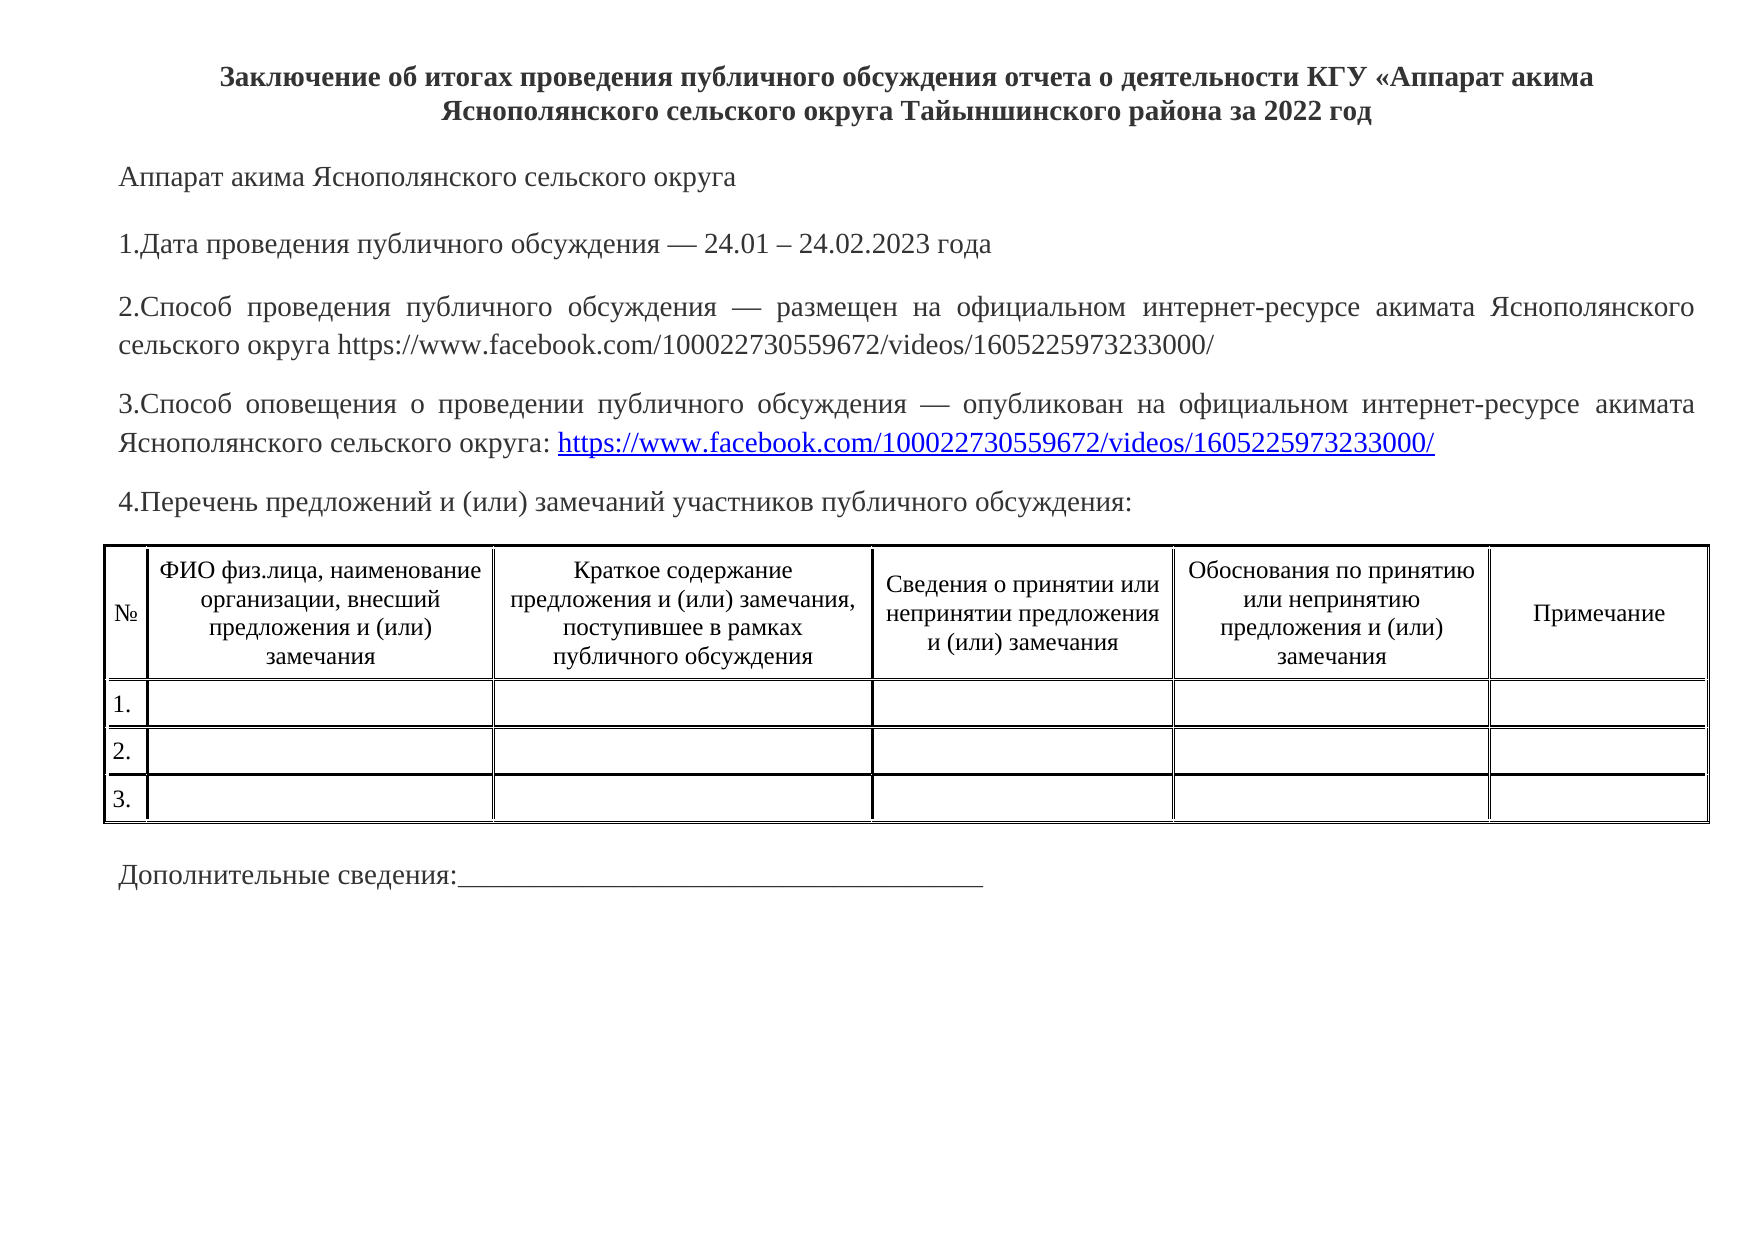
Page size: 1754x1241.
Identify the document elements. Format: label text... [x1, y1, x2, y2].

table_cell 1. [105, 678, 147, 725]
text 3.Способ оповещения о проведении публичного обсуждения — опубликован на официальном интернет-ресурсе акимата Яснополянского сельского округа: https://www.facebook.com/100022730559672/videos/1605225973233000/ [118, 387, 1695, 459]
table_header Обоснования по принятию или непринятию предложения и (или) замечания [1174, 547, 1490, 678]
text Аппарат акима Яснополянского сельского округа [118, 155, 1695, 193]
table_cell [149, 729, 492, 773]
table_cell [1490, 773, 1708, 821]
table_cell [495, 681, 871, 725]
table_cell [147, 776, 494, 821]
table_header № [106, 546, 147, 678]
table_cell [1490, 678, 1708, 725]
table_cell [1491, 725, 1707, 773]
table_cell [495, 729, 871, 773]
table_cell [1175, 681, 1488, 725]
table_cell [1174, 776, 1490, 821]
table_header Сведения о принятии или непринятии предложения и (или) замечания [872, 547, 1173, 678]
table_cell 3. [105, 773, 147, 821]
table_cell [872, 776, 1173, 821]
table_header Краткое содержание предложения и (или) замечания, поступившее в рамках публичного обсуждения [494, 546, 872, 678]
table_cell [1175, 729, 1488, 773]
table_cell 2. [106, 725, 146, 773]
text Заключение об итогах проведения публичного обсуждения отчета о деятельности КГУ «Аппарат акима Яснополянского сельского округа Тайыншинского района за 2022 год [118, 59, 1695, 126]
table_header ФИО физ.лица, наименование организации, внесший предложения и (или) замечания [147, 547, 494, 678]
table_cell [149, 681, 492, 725]
table_cell [874, 729, 1172, 773]
table_header Примечание [1490, 547, 1707, 678]
table_cell [874, 681, 1172, 725]
text 1.Дата проведения публичного обсуждения — 24.01 – 24.02.2023 года [118, 222, 1695, 259]
text Дополнительные сведения:__________________________________________ [118, 853, 1695, 890]
text 2.Способ проведения публичного обсуждения — размещен на официальном интернет-ресурсе акимата Яснополянского сельского округа https://www.facebook.com/100022730559672/videos/1605225973233000/ [118, 289, 1695, 361]
text 4.Перечень предложений и (или) замечаний участников публичного обсуждения: [118, 484, 1695, 518]
table_cell [494, 776, 872, 821]
